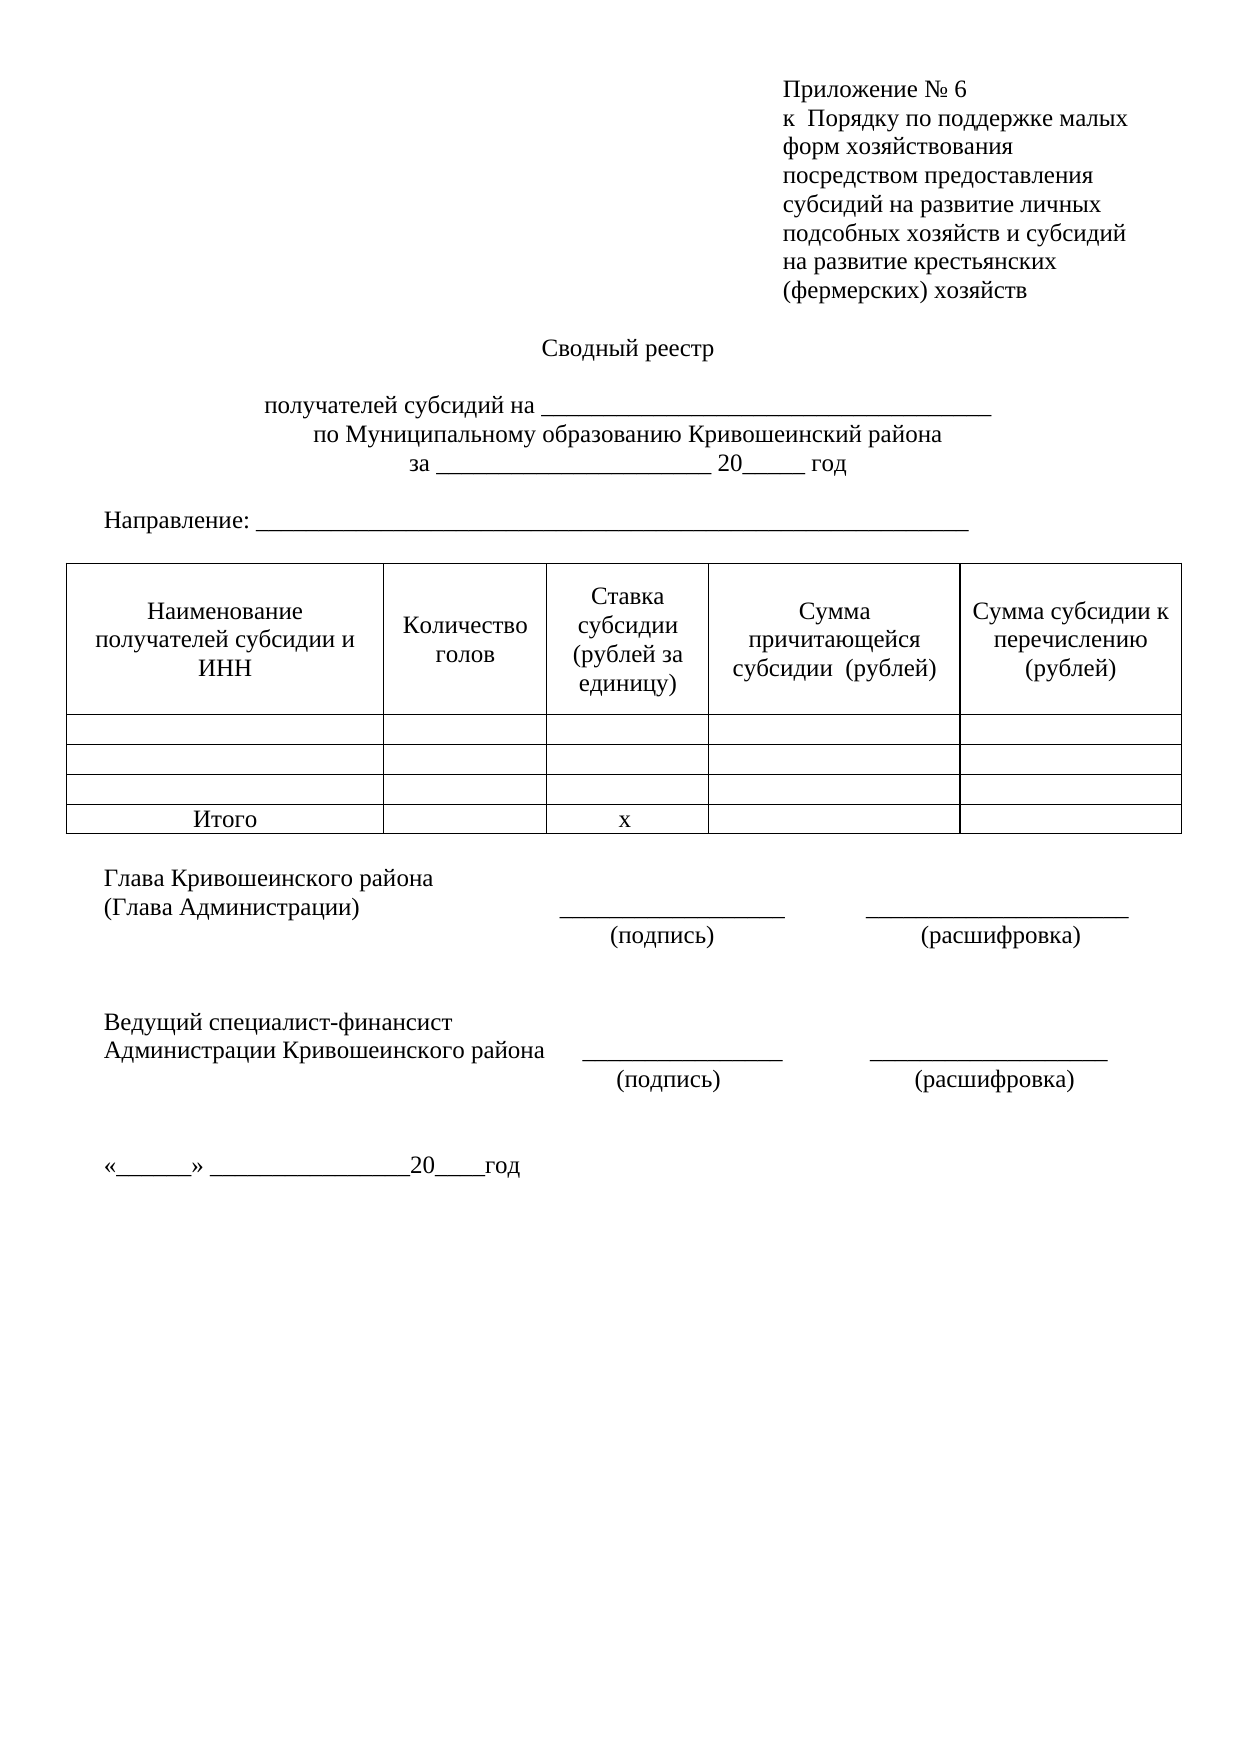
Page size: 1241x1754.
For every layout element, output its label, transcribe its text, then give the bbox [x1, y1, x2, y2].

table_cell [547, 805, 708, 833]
text по Муниципальному образованию Кривошеинский района [103, 419, 1152, 448]
text за ______________________ 20_____ год [103, 448, 1152, 476]
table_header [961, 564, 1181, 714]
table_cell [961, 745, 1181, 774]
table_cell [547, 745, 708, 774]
text Сводный реестр [103, 333, 1152, 361]
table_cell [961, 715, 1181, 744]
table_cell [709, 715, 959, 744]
text Глава Кривошеинского района (Глава Администрации) __________________ _____________________ [103, 863, 1152, 921]
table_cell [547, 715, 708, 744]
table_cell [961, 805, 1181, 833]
text (подпись) (расшифровка) [103, 1064, 1152, 1093]
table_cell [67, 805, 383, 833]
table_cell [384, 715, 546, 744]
text получателей субсидий на ____________________________________ [103, 390, 1152, 419]
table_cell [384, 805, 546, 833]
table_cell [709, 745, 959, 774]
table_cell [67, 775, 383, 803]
text Направление: _________________________________________________________ [103, 505, 1152, 534]
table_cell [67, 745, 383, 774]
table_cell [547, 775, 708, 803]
text к Порядку по поддержке малых форм хозяйствования посредством предоставления субсидий на развитие личных подсобных хозяйств и субсидий на развитие крестьянских (фермерских) хозяйств [783, 103, 1152, 304]
text Ведущий специалист-финансист [103, 1007, 1152, 1036]
text Приложение № 6 [783, 74, 1152, 103]
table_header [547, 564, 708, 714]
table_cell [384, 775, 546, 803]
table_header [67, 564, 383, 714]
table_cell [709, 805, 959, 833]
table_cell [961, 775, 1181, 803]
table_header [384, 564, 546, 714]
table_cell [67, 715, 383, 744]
text (подпись) (расшифровка) [103, 921, 1152, 949]
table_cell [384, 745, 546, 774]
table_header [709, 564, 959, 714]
text Администрации Кривошеинского района ________________ ___________________ [103, 1036, 1152, 1064]
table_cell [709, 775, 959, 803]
text «______» ________________20____год [103, 1151, 1152, 1179]
